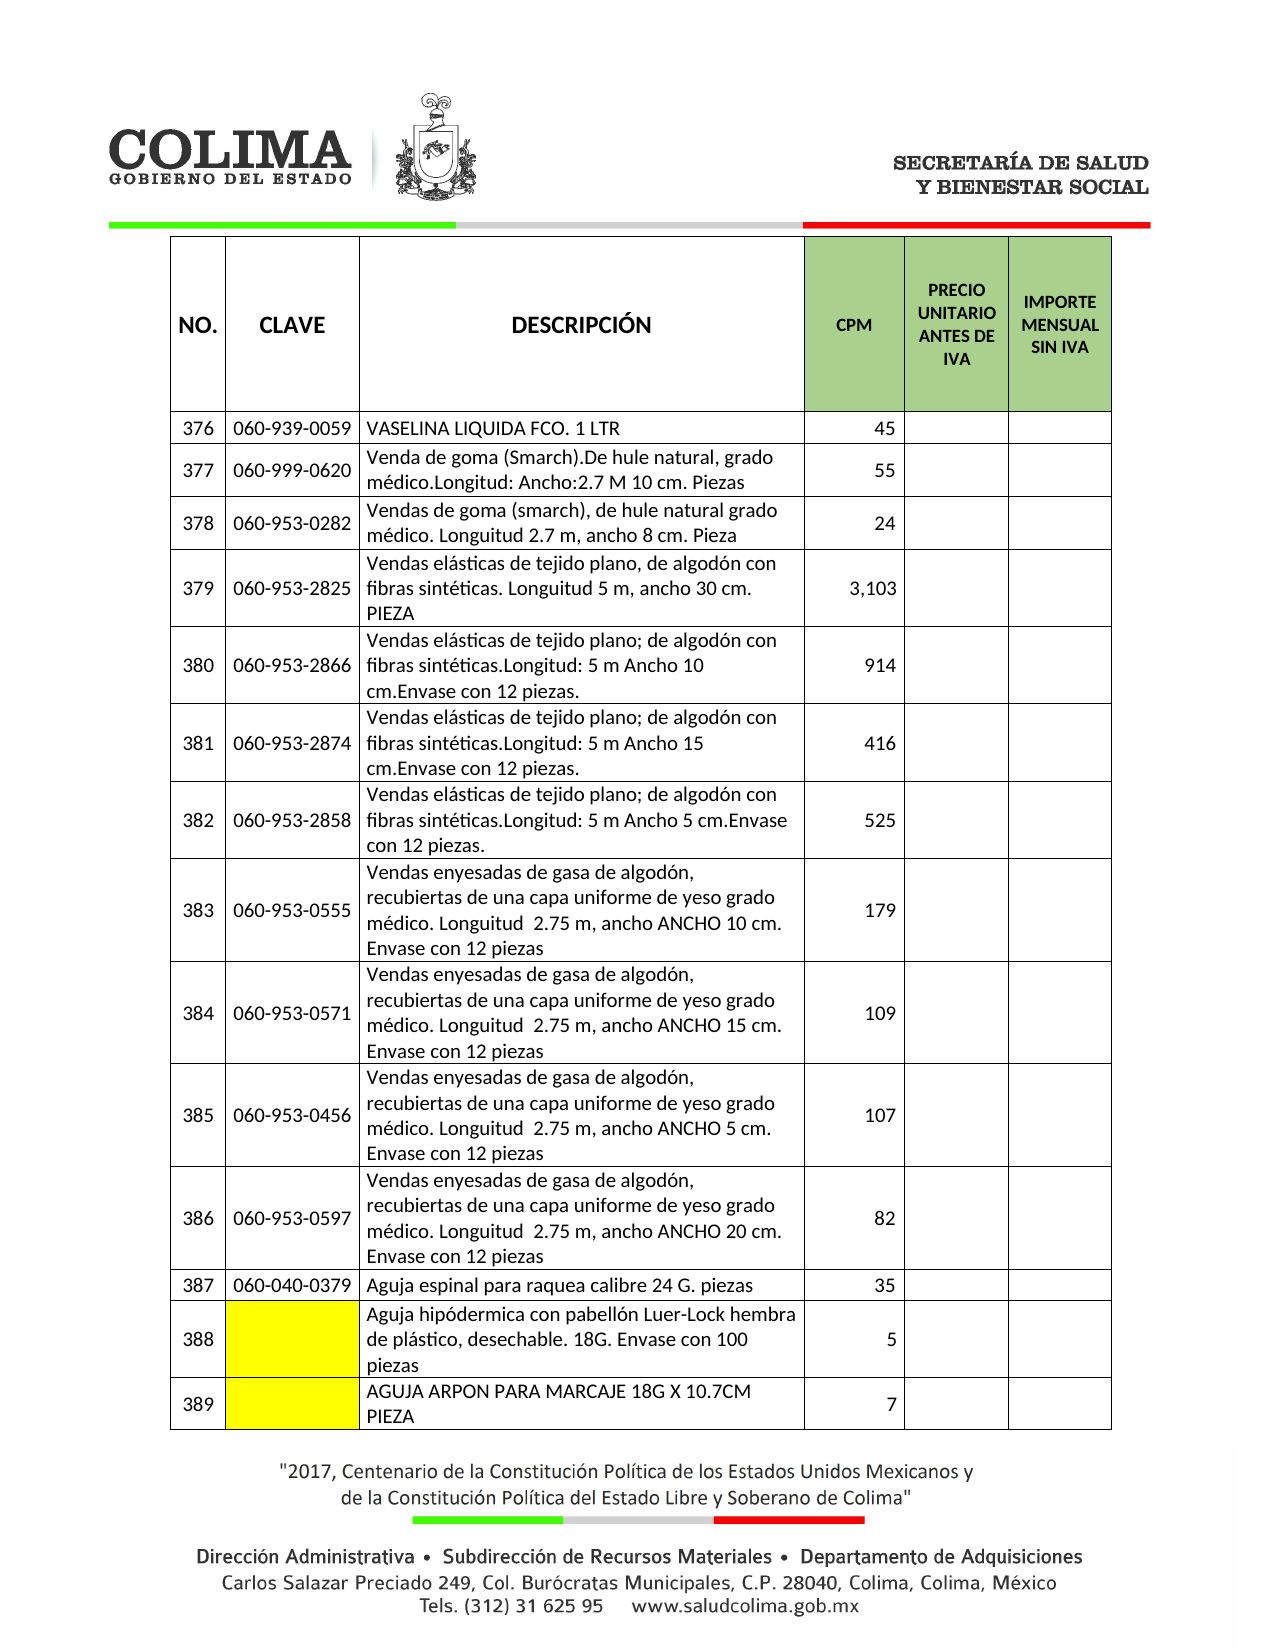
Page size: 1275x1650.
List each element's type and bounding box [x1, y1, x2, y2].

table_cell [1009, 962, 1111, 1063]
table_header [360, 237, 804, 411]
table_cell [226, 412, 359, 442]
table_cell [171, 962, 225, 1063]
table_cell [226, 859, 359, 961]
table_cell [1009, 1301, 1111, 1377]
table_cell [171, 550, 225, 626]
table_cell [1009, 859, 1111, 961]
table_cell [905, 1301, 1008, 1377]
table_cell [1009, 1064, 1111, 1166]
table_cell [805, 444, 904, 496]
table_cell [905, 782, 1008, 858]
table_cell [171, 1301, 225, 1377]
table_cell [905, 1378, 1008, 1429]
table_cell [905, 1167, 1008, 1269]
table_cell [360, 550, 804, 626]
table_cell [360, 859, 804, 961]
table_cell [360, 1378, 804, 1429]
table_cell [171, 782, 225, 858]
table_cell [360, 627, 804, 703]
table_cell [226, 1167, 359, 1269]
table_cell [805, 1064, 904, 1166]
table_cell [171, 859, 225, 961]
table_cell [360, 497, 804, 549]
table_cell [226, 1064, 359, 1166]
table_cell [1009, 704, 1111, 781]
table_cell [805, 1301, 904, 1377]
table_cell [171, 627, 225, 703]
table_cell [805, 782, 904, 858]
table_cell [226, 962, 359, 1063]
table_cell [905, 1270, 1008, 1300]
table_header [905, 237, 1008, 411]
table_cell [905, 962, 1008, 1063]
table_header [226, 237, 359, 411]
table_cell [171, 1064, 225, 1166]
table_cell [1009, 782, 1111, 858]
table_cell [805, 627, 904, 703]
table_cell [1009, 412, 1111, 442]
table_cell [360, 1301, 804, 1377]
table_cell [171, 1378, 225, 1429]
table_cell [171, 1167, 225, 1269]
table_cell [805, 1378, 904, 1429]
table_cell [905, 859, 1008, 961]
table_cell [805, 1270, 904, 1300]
picture [55, 1446, 1238, 1650]
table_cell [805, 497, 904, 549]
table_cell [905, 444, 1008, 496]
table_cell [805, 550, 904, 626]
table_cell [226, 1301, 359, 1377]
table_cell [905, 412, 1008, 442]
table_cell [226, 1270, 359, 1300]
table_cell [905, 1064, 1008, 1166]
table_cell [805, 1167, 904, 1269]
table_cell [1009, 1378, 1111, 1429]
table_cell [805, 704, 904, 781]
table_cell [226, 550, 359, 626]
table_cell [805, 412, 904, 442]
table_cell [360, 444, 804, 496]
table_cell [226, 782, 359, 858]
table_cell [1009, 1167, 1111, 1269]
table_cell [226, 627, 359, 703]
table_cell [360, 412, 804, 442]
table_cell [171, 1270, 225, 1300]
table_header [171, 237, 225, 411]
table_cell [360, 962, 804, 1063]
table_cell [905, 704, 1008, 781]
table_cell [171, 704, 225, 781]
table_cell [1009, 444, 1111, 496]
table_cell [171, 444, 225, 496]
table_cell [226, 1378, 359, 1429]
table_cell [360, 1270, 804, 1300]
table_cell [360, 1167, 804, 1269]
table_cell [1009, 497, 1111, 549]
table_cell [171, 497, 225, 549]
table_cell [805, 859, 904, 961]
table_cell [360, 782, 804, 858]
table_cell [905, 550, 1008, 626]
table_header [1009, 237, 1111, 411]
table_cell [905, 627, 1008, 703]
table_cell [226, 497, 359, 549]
picture [0, 7, 1261, 238]
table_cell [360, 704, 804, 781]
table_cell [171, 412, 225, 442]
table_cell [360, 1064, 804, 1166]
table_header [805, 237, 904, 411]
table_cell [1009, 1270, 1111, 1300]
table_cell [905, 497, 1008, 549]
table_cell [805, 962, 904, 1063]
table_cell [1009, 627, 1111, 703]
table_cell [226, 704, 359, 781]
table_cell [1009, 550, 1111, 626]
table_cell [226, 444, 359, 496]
